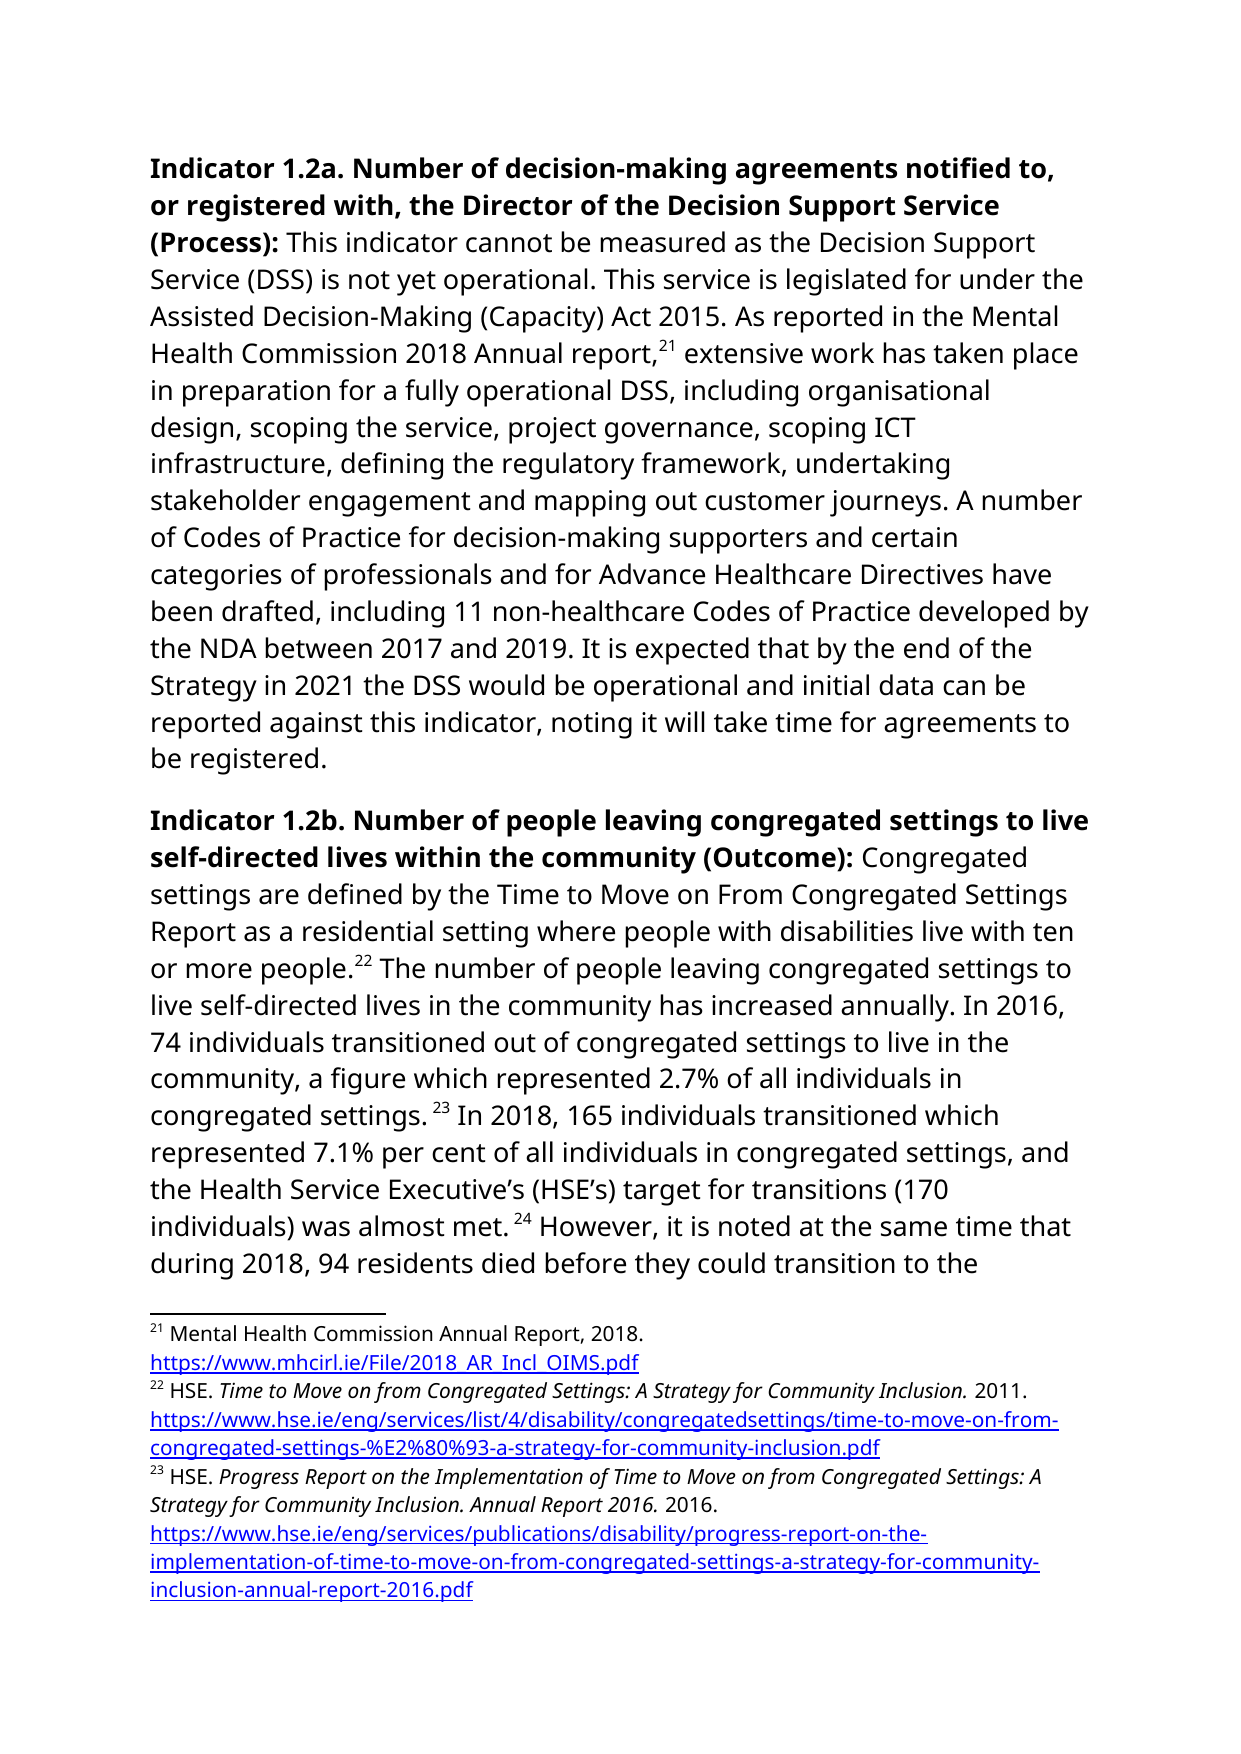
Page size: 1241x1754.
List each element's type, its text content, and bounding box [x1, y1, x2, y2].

text Indicator 1.2a. Number of decision-making agreements notified to, or registered with, the Director of the Decision Support Service (Process): This indicator cannot be measured as the Decision Support Service (DSS) is not yet operational. This service is legislated for under the Assisted Decision-Making (Capacity) Act 2015. As reported in the Mental Health Commission 2018 Annual report, extensive work has taken place in preparation for a fully operational DSS, including organisational design, scoping the service, project governance, scoping ICT infrastructure, defining the regulatory framework, undertaking stakeholder engagement and mapping out customer journeys. A number of Codes of Practice for decision-making supporters and certain categories of professionals and for Advance Healthcare Directives have been drafted, including 11 non-healthcare Codes of Practice developed by the NDA between 2017 and 2019. It is expected that by the end of the Strategy in 2021 the DSS would be operational and initial data can be reported against this indicator, noting it will take time for agreements to be registered. [150, 150, 1090, 777]
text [150, 802, 1090, 1281]
